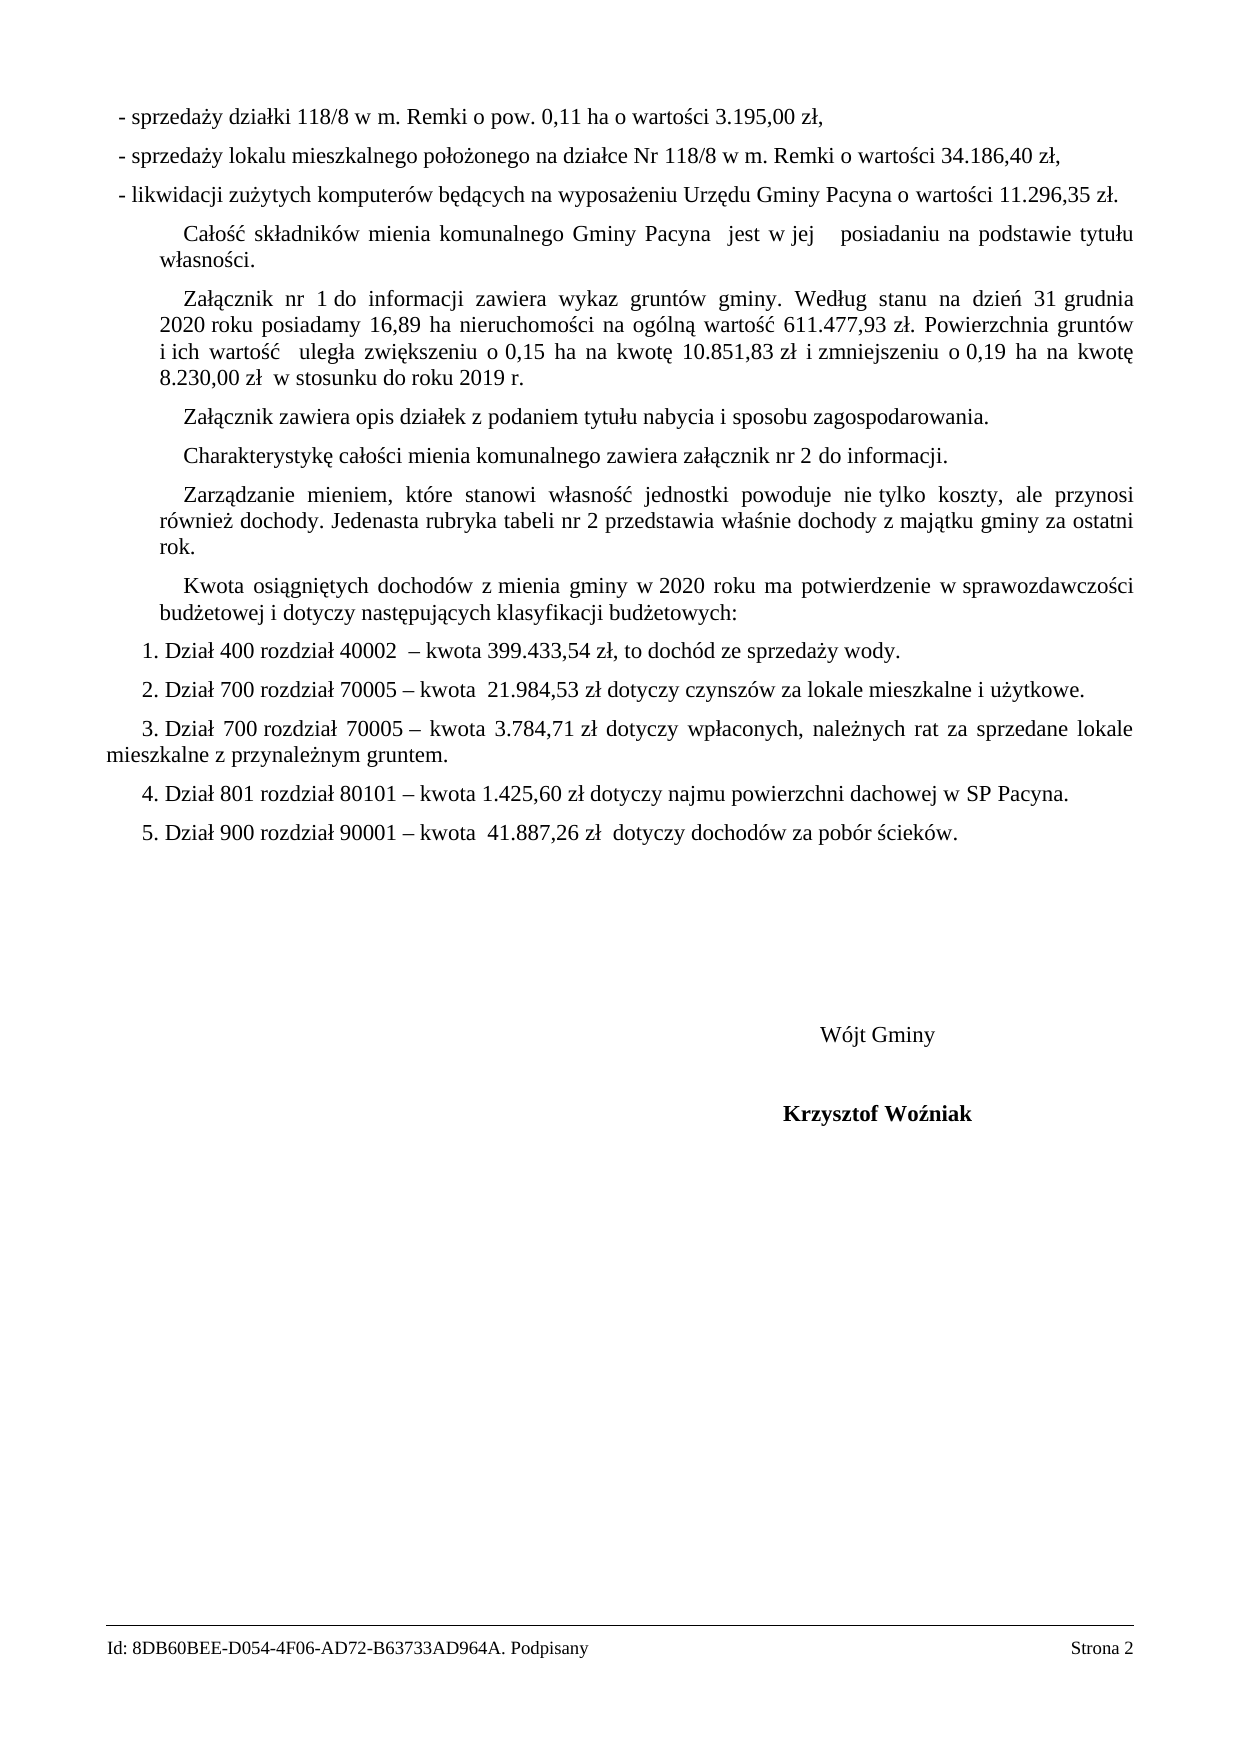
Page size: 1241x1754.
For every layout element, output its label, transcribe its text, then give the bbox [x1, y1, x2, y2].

text - likwidacji zużytych komputerów będących na wyposażeniu Urzędu Gminy Pacyna o wartości 11.296,35 zł. [118, 181, 1134, 207]
text - sprzedaży lokalu mieszkalnego położonego na działce Nr 118/8 w m. Remki o wartości 34.186,40 zł, [118, 142, 1134, 168]
text Kwota osiągniętych dochodów z mienia gminy w 2020 roku ma potwierdzenie w sprawozdawczości budżetowej i dotyczy następujących klasyfikacji budżetowych: [159, 572, 1134, 625]
text Charakterystykę całości mienia komunalnego zawiera załącznik nr 2 do informacji. [159, 442, 1134, 468]
text Załącznik nr 1 do informacji zawiera wykaz gruntów gminy. Według stanu na dzień 31 grudnia 2020 roku posiadamy 16,89 ha nieruchomości na ogólną wartość 611.477,93 zł. Powierzchnia gruntów i ich wartość uległa zwiększeniu o 0,15 ha na kwotę 10.851,83 zł i zmniejszeniu o 0,19 ha na kwotę 8.230,00 zł w stosunku do roku 2019 r. [159, 285, 1134, 391]
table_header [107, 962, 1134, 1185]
text Zarządzanie mieniem, które stanowi własność jednostki powoduje nie tylko koszty, ale przynosi również dochody. Jedenasta rubryka tabeli nr 2 przedstawia właśnie dochody z majątku gminy za ostatni rok. [159, 481, 1134, 560]
text Załącznik zawiera opis działek z podaniem tytułu nabycia i sposobu zagospodarowania. [159, 403, 1134, 429]
text 5. Dział 900 rozdział 90001 – kwota 41.887,26 zł dotyczy dochodów za pobór ścieków. [106, 819, 1134, 846]
text - sprzedaży działki 118/8 w m. Remki o pow. 0,11 ha o wartości 3.195,00 zł, [118, 103, 1134, 130]
text 4. Dział 801 rozdział 80101 – kwota 1.425,60 zł dotyczy najmu powierzchni dachowej w SP Pacyna. [106, 780, 1134, 807]
text 2. Dział 700 rozdział 70005 – kwota 21.984,53 zł dotyczy czynszów za lokale mieszkalne i użytkowe. [106, 676, 1134, 703]
text 3. Dział 700 rozdział 70005 – kwota 3.784,71 zł dotyczy wpłaconych, należnych rat za sprzedane lokale mieszkalne z przynależnym gruntem. [106, 715, 1134, 768]
text Całość składników mienia komunalnego Gminy Pacyna jest w jej posiadaniu na podstawie tytułu własności. [159, 220, 1134, 273]
text 1. Dział 400 rozdział 40002 – kwota 399.433,54 zł, to dochód ze sprzedaży wody. [106, 637, 1134, 664]
